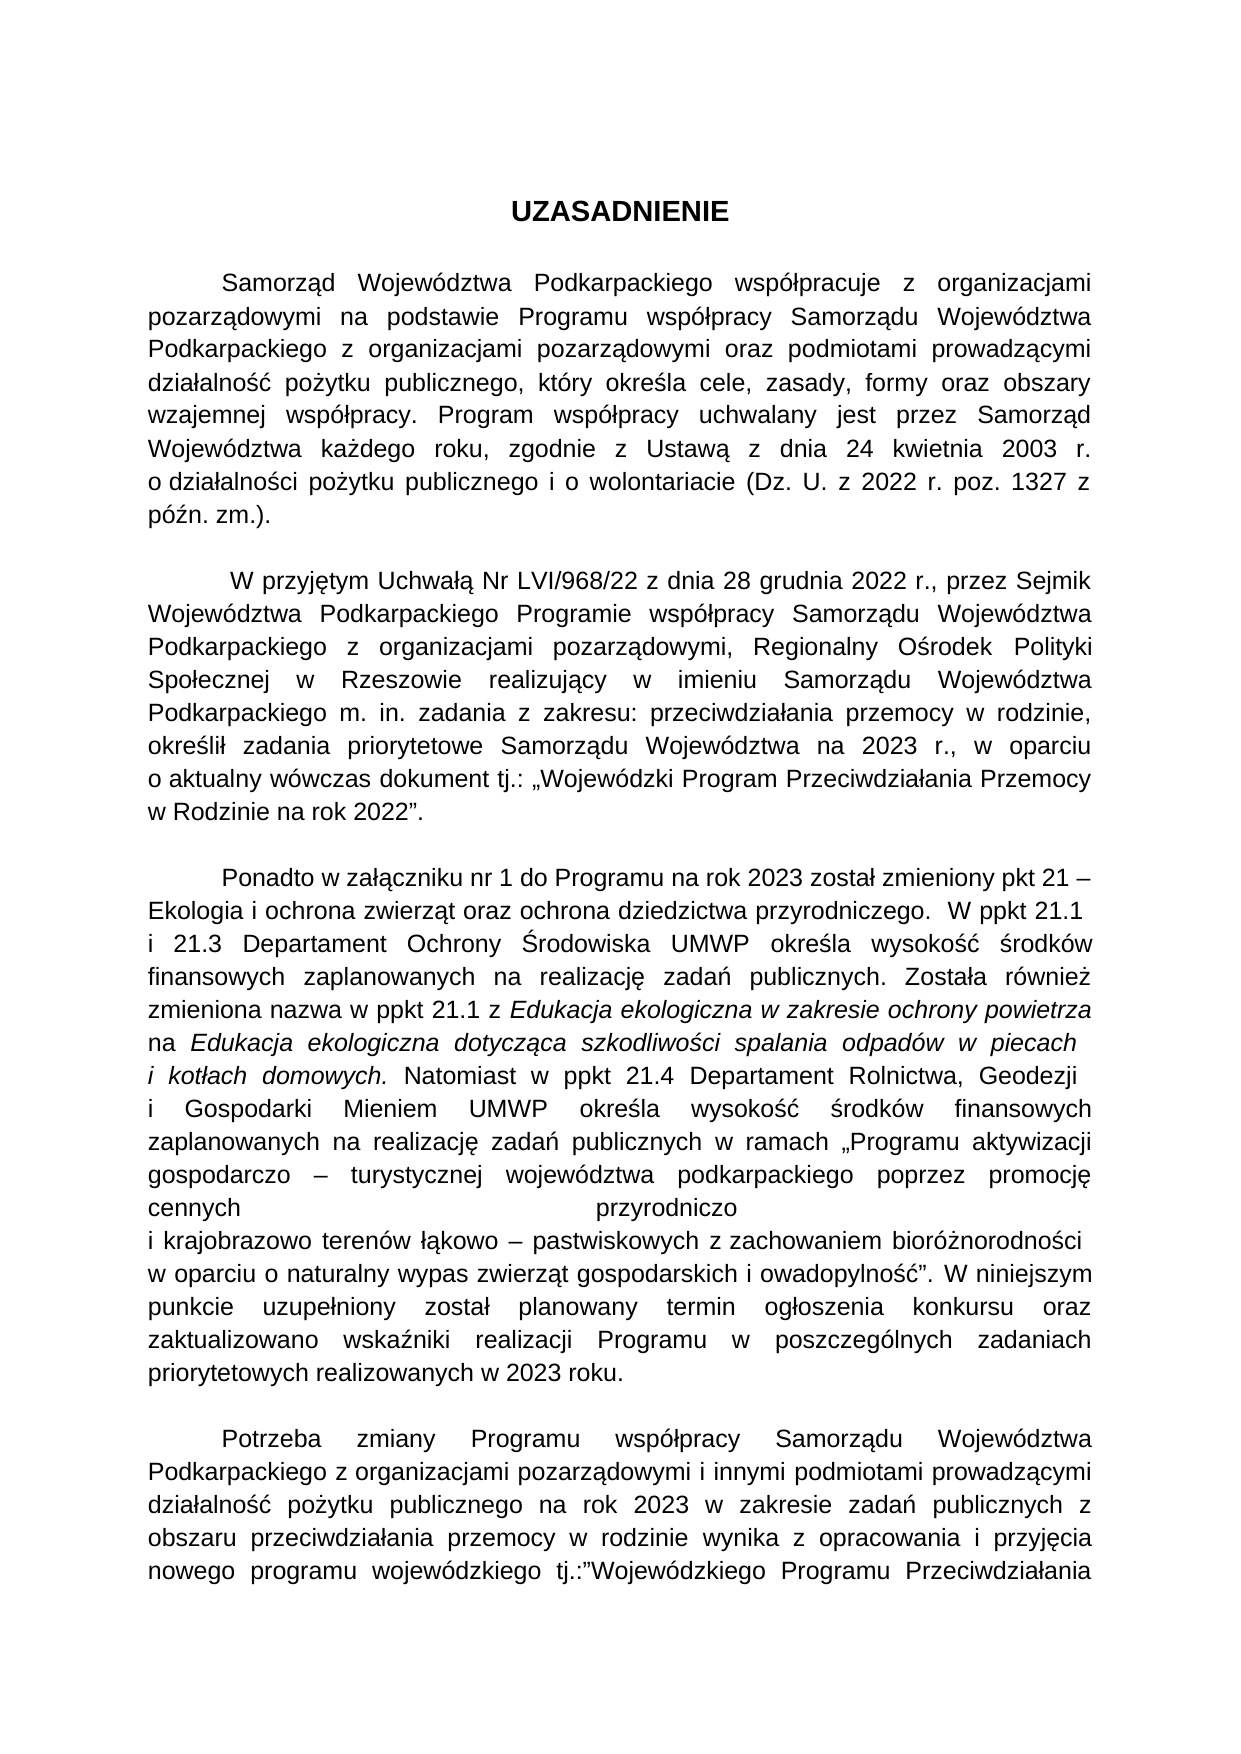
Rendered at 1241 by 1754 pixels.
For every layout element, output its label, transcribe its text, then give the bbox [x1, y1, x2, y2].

text UZASADNIENIE [148, 194, 1093, 227]
text Ponadto w załączniku nr 1 do Programu na rok 2023 został zmieniony pkt 21 – Ekologia i ochrona zwierząt oraz ochrona dziedzictwa przyrodniczego. W ppkt 21.1 i 21.3 Departament Ochrony Środowiska UMWP określa wysokość środków finansowych zaplanowanych na realizację zadań publicznych. Została również zmieniona nazwa w ppkt 21.1 z Edukacja ekologiczna w zakresie ochrony powietrza na Edukacja ekologiczna dotycząca szkodliwości spalania odpadów w piecach i kotłach domowych. Natomiast w ppkt 21.4 Departament Rolnictwa, Geodezji i Gospodarki Mieniem UMWP określa wysokość środków finansowych zaplanowanych na realizację zadań publicznych w ramach „Programu aktywizacji gospodarczo – turystycznej województwa podkarpackiego poprzez promocję cennych przyrodniczo i krajobrazowo terenów łąkowo – pastwiskowych z zachowaniem bioróżnorodności w oparciu o naturalny wypas zwierząt gospodarskich i owadopylność”. W niniejszym punkcie uzupełniony został planowany termin ogłoszenia konkursu oraz zaktualizowano wskaźniki realizacji Programu w poszczególnych zadaniach priorytetowych realizowanych w 2023 roku. [148, 863, 1093, 1387]
text W przyjętym Uchwałą Nr LVI/968/22 z dnia 28 grudnia 2022 r., przez Sejmik Województwa Podkarpackiego Programie współpracy Samorządu Województwa Podkarpackiego z organizacjami pozarządowymi, Regionalny Ośrodek Polityki Społecznej w Rzeszowie realizujący w imieniu Samorządu Województwa Podkarpackiego m. in. zadania z zakresu: przeciwdziałania przemocy w rodzinie, określił zadania priorytetowe Samorządu Województwa na 2023 r., w oparciu o aktualny wówczas dokument tj.: „Wojewódzki Program Przeciwdziałania Przemocy w Rodzinie na rok 2022”. [148, 566, 1093, 826]
text Samorząd Województwa Podkarpackiego współpracuje z organizacjami pozarządowymi na podstawie Programu współpracy Samorządu Województwa Podkarpackiego z organizacjami pozarządowymi oraz podmiotami prowadzącymi działalność pożytku publicznego, który określa cele, zasady, formy oraz obszary wzajemnej współpracy. Program współpracy uchwalany jest przez Samorząd Województwa każdego roku, zgodnie z Ustawą z dnia 24 kwietnia 2003 r. o działalności pożytku publicznego i o wolontariacie (Dz. U. z 2022 r. poz. 1327 z późn. zm.). [148, 268, 1093, 528]
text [148, 1424, 1093, 1585]
